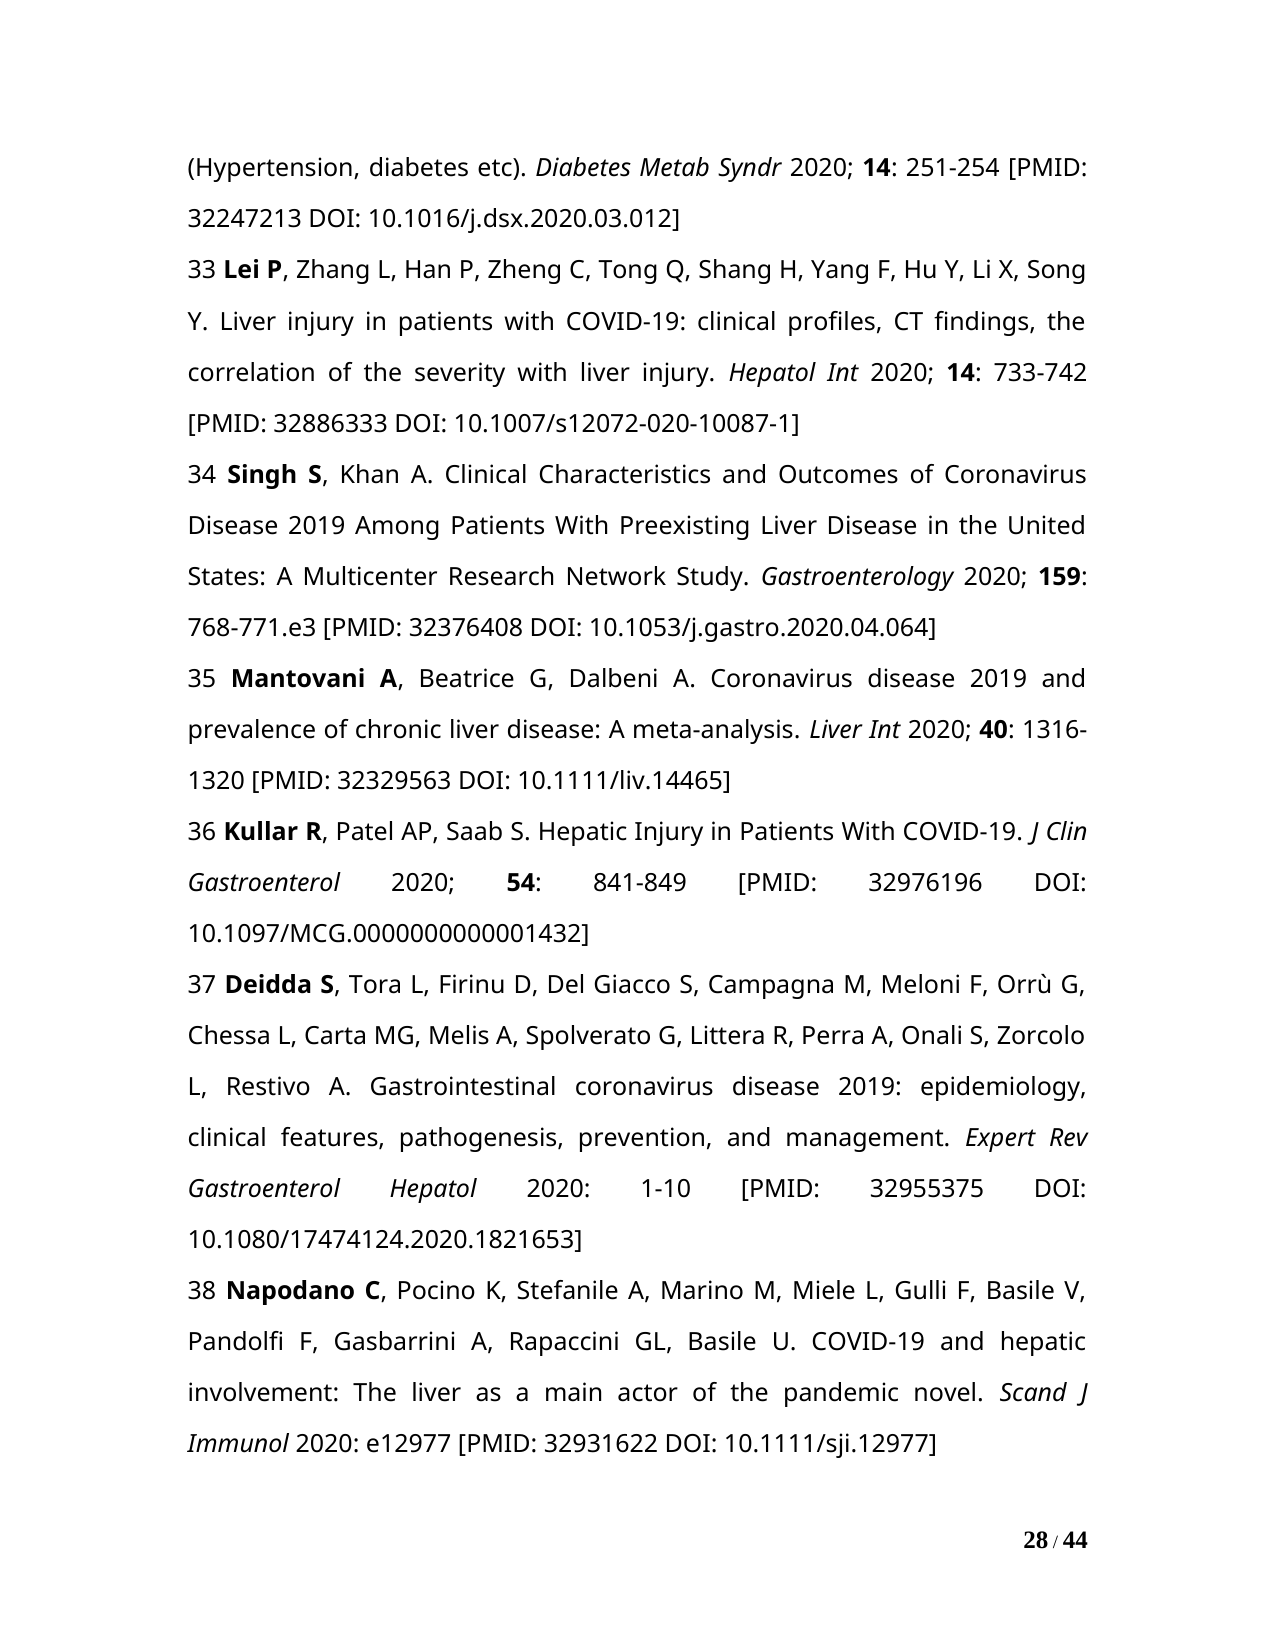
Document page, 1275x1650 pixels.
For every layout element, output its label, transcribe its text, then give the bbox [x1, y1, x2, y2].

text 33 Lei P, Zhang L, Han P, Zheng C, Tong Q, Shang H, Yang F, Hu Y, Li X, Song Y. Liver injury in patients with COVID-19: clinical profiles, CT findings, the correlation of the severity with liver injury. Hepatol Int 2020; 14: 733-742 [PMID: 32886333 DOI: 10.1007/s12072-020-10087-1] [187, 252, 1087, 439]
text 36 Kullar R, Patel AP, Saab S. Hepatic Injury in Patients With COVID-19. J Clin Gastroenterol 2020; 54: 841-849 [PMID: 32976196 DOI: 10.1097/MCG.0000000000001432] [187, 813, 1087, 950]
text 38 Napodano C, Pocino K, Stefanile A, Marino M, Miele L, Gulli F, Basile V, Pandolfi F, Gasbarrini A, Rapaccini GL, Basile U. COVID-19 and hepatic involvement: The liver as a main actor of the pandemic novel. Scand J Immunol 2020: e12977 [PMID: 32931622 DOI: 10.1111/sji.12977] [187, 1273, 1087, 1460]
text 37 Deidda S, Tora L, Firinu D, Del Giacco S, Campagna M, Meloni F, Orrù G, Chessa L, Carta MG, Melis A, Spolverato G, Littera R, Perra A, Onali S, Zorcolo L, Restivo A. Gastrointestinal coronavirus disease 2019: epidemiology, clinical features, pathogenesis, prevention, and management. Expert Rev Gastroenterol Hepatol 2020: 1-10 [PMID: 32955375 DOI: 10.1080/17474124.2020.1821653] [187, 967, 1087, 1256]
text 34 Singh S, Khan A. Clinical Characteristics and Outcomes of Coronavirus Disease 2019 Among Patients With Preexisting Liver Disease in the United States: A Multicenter Research Network Study. Gastroenterology 2020; 159: 768-771.e3 [PMID: 32376408 DOI: 10.1053/j.gastro.2020.04.064] [187, 456, 1087, 643]
text 35 Mantovani A, Beatrice G, Dalbeni A. Coronavirus disease 2019 and prevalence of chronic liver disease: A meta-analysis. Liver Int 2020; 40: 1316-1320 [PMID: 32329563 DOI: 10.1111/liv.14465] [187, 660, 1087, 797]
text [187, 150, 1087, 235]
